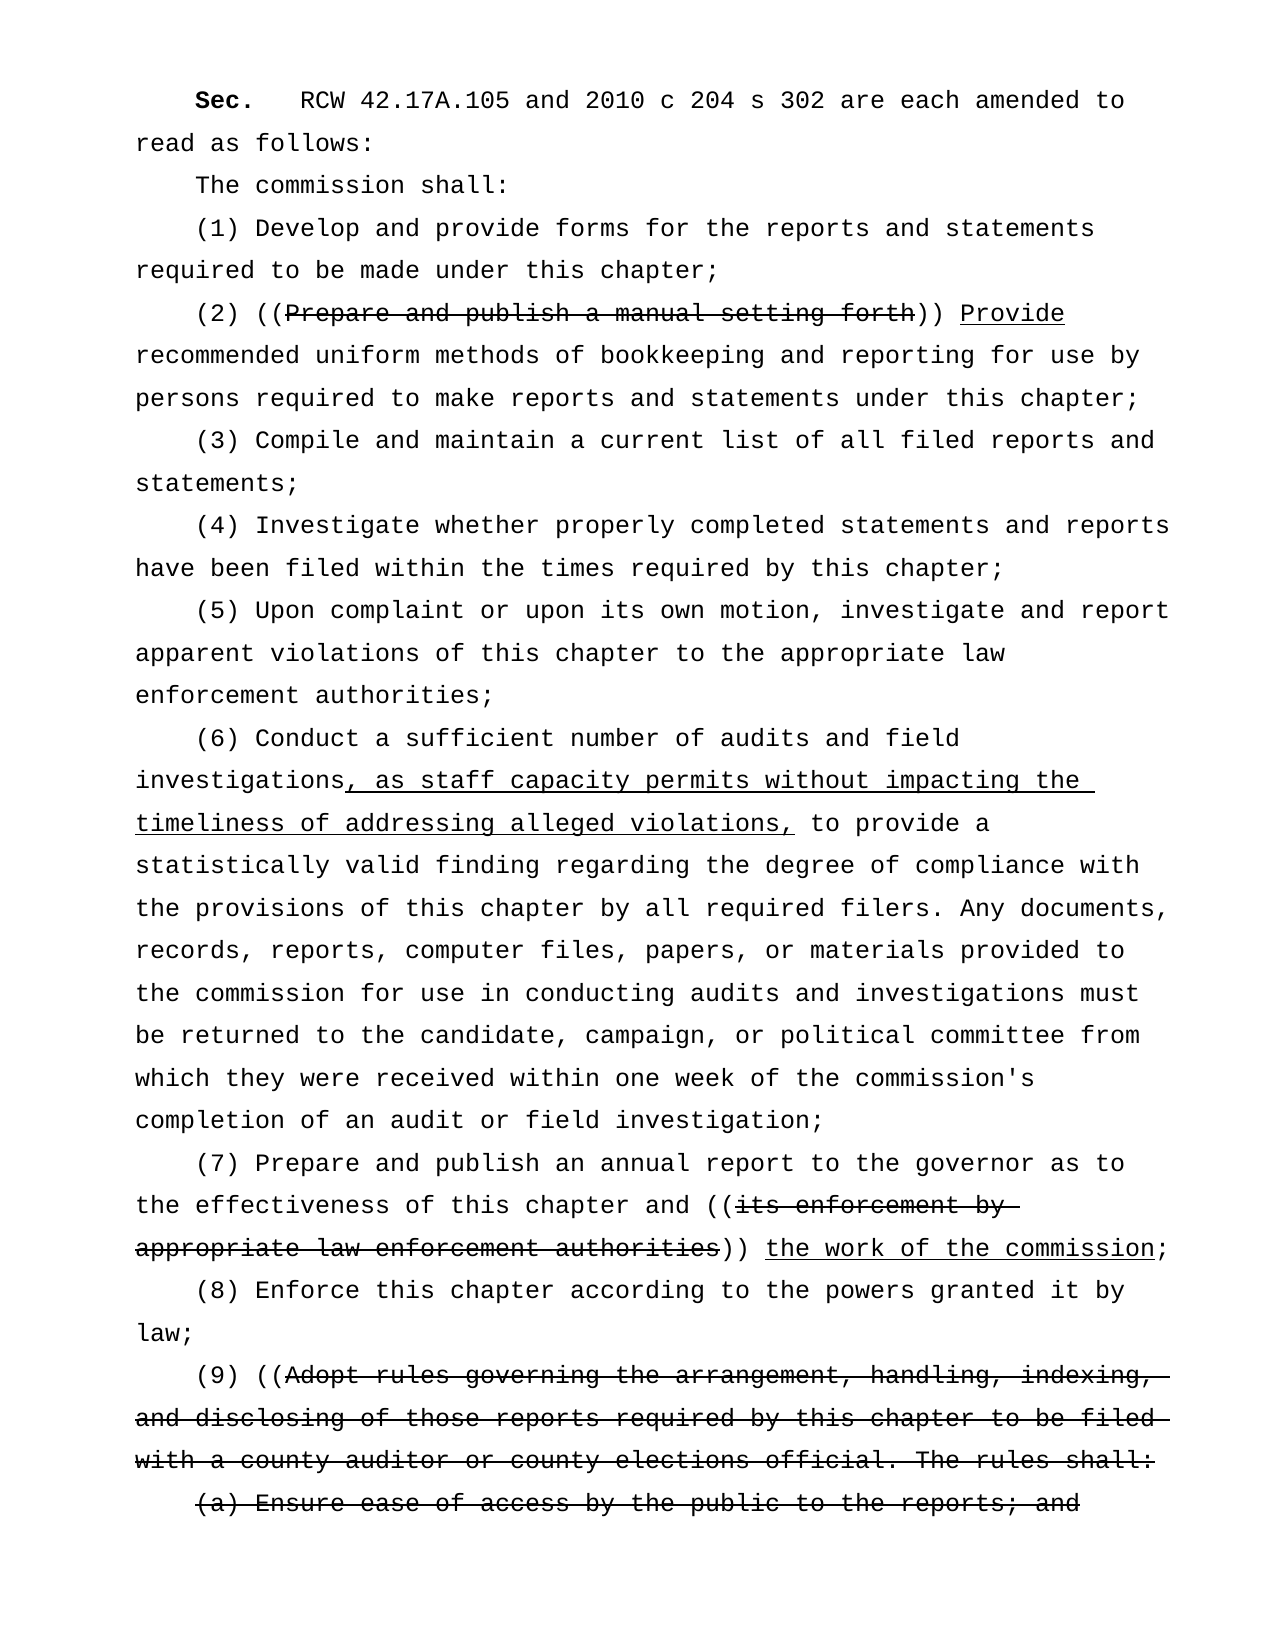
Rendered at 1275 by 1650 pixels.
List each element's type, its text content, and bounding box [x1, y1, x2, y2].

text (4) Investigate whether properly completed statements and reports have been filed within the times required by this chapter; [135, 500, 1170, 585]
text (9) ((Adopt rules governing the arrangement, handling, indexing, and disclosing of those reports required by this chapter to be filed with a county auditor or county elections official. The rules shall: [135, 1421, 1170, 1477]
text Sec. RCW 42.17A.105 and 2010 c 204 s 302 are each amended to read as follows: [135, 75, 1170, 160]
text (3) Compile and maintain a current list of all filed reports and statements; [135, 415, 1170, 500]
text (a) Ensure ease of access by the public to the reports; and [135, 1477, 1170, 1520]
text (9) ((Adopt rules governing the arrangement, handling, indexing, and disclosing of those reports required by this chapter to be filed with a county auditor or county elections official. The rules shall: [135, 1350, 1170, 1419]
text (8) Enforce this chapter according to the powers granted it by law; [135, 1265, 1170, 1350]
text (6) Conduct a sufficient number of audits and field investigations, as staff capacity permits without impacting the timeliness of addressing alleged violations, to provide a statistically valid finding regarding the degree of compliance with the provisions of this chapter by all required filers. Any documents, records, reports, computer files, papers, or materials provided to the commission for use in conducting audits and investigations must be returned to the candidate, campaign, or political committee from which they were received within one week of the commission's completion of an audit or field investigation; [135, 712, 1170, 1137]
text (1) Develop and provide forms for the reports and statements required to be made under this chapter; [135, 202, 1170, 287]
text (2) ((Prepare and publish a manual setting forth)) Provide recommended uniform methods of bookkeeping and reporting for use by persons required to make reports and statements under this chapter; [135, 287, 1170, 415]
text The commission shall: [135, 160, 1170, 202]
text (7) Prepare and publish an annual report to the governor as to the effectiveness of this chapter and ((its enforcement by appropriate law enforcement authorities)) the work of the commission; [135, 1137, 1170, 1265]
text (5) Upon complaint or upon its own motion, investigate and report apparent violations of this chapter to the appropriate law enforcement authorities; [135, 585, 1170, 712]
